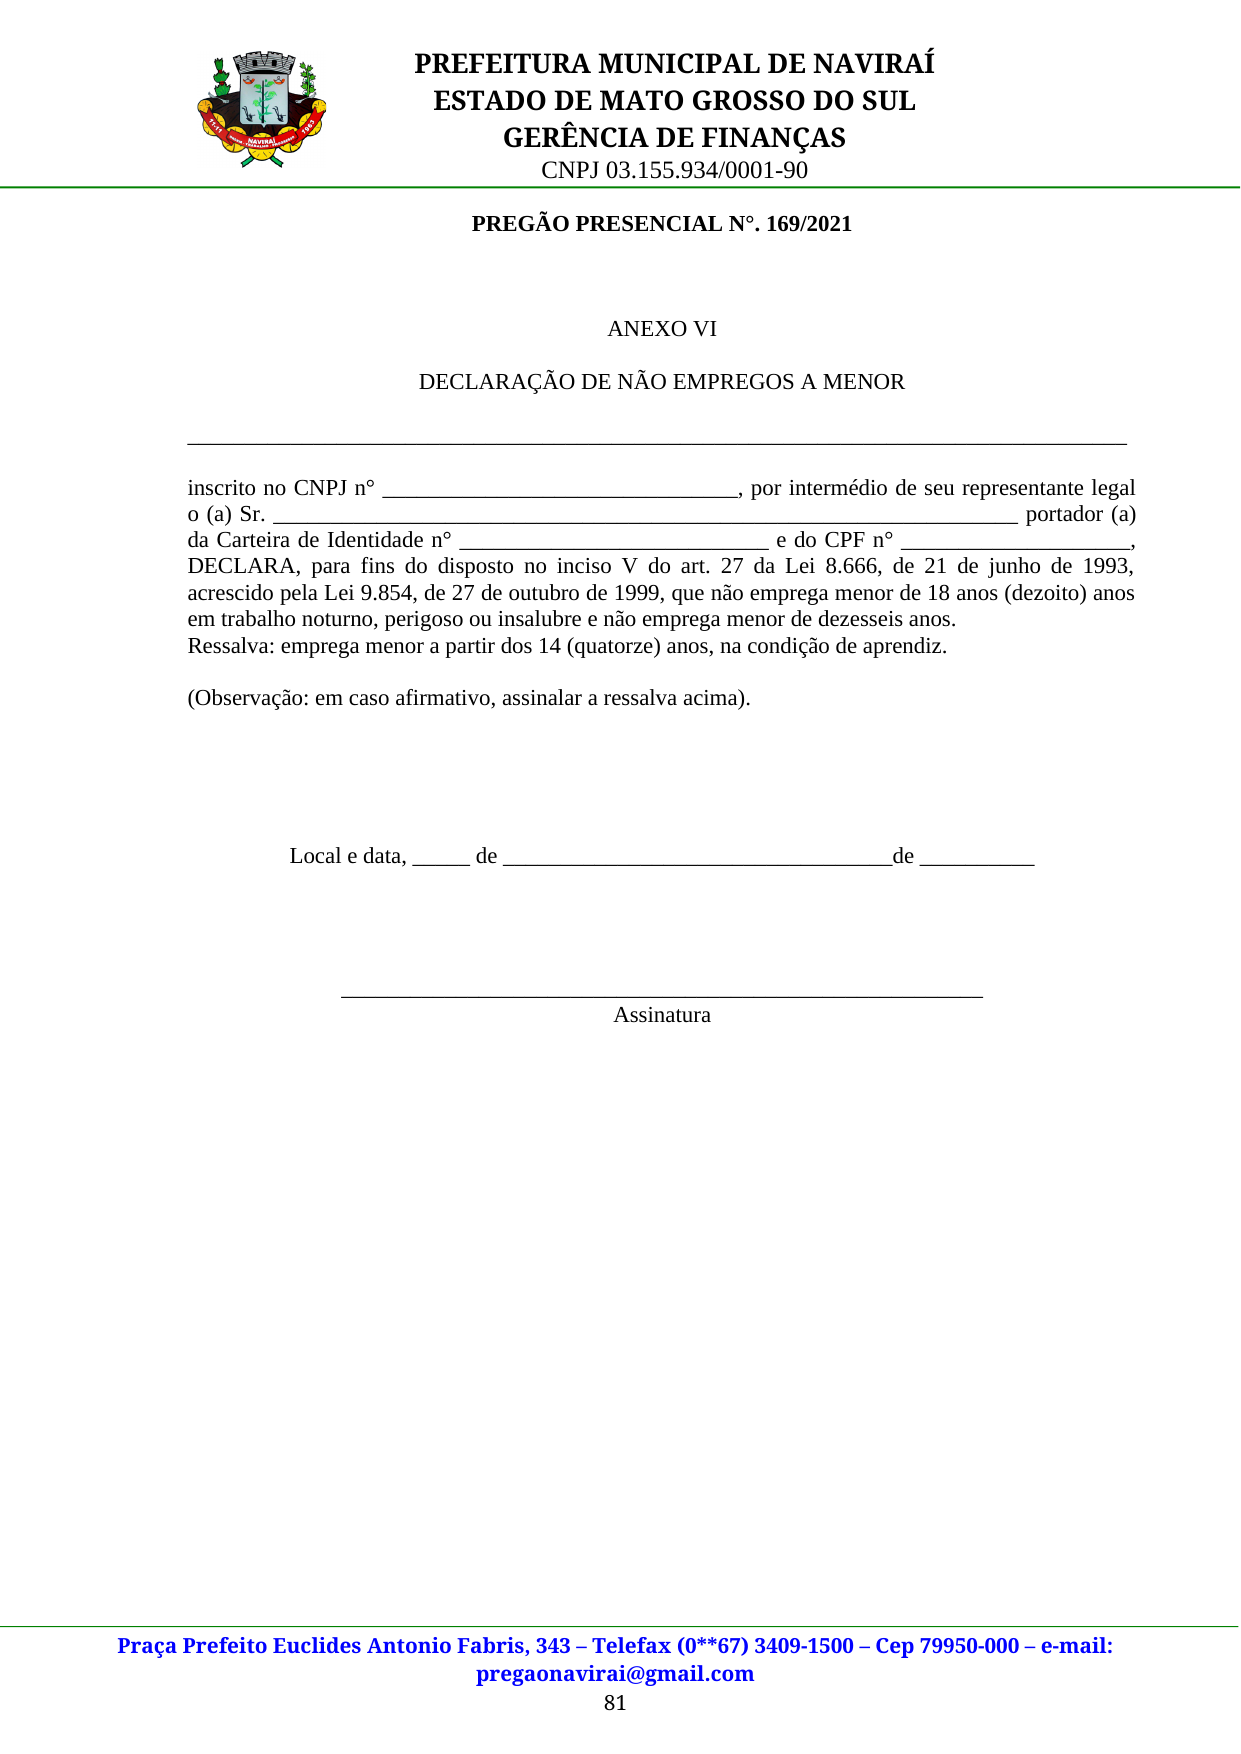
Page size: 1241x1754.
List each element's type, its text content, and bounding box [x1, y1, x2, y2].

text inscrito no CNPJ n° _______________________________, por intermédio de seu representante legal o (a) Sr. _________________________________________________________________ portador (a) da Carteira de Identidade n° ___________________________ e do CPF n° ____________________, DECLARA, para fins do disposto no inciso V do art. 27 da Lei 8.666, de 21 de junho de 1993, acrescido pela Lei 9.854, de 27 de outubro de 1999, que não emprega menor de 18 anos (dezoito) anos em trabalho noturno, perigoso ou insalubre e não emprega menor de dezesseis anos. [187, 473, 1137, 632]
text Ressalva: emprega menor a partir dos 14 (quatorze) anos, na condição de aprendiz. [187, 632, 1137, 658]
text Assinatura [187, 1001, 1137, 1027]
picture [197, 51, 327, 168]
text ANEXO VI [187, 315, 1137, 342]
text DECLARAÇÃO DE NÃO EMPREGOS A MENOR [187, 368, 1137, 394]
text ________________________________________________________ [187, 974, 1137, 1001]
text __________________________________________________________________________________ [187, 421, 1137, 447]
text PREGÃO PRESENCIAL N°. 169/2021 [187, 210, 1137, 236]
text (Observação: em caso afirmativo, assinalar a ressalva acima). [187, 684, 1137, 711]
text Local e data, _____ de __________________________________de __________ [187, 842, 1137, 869]
